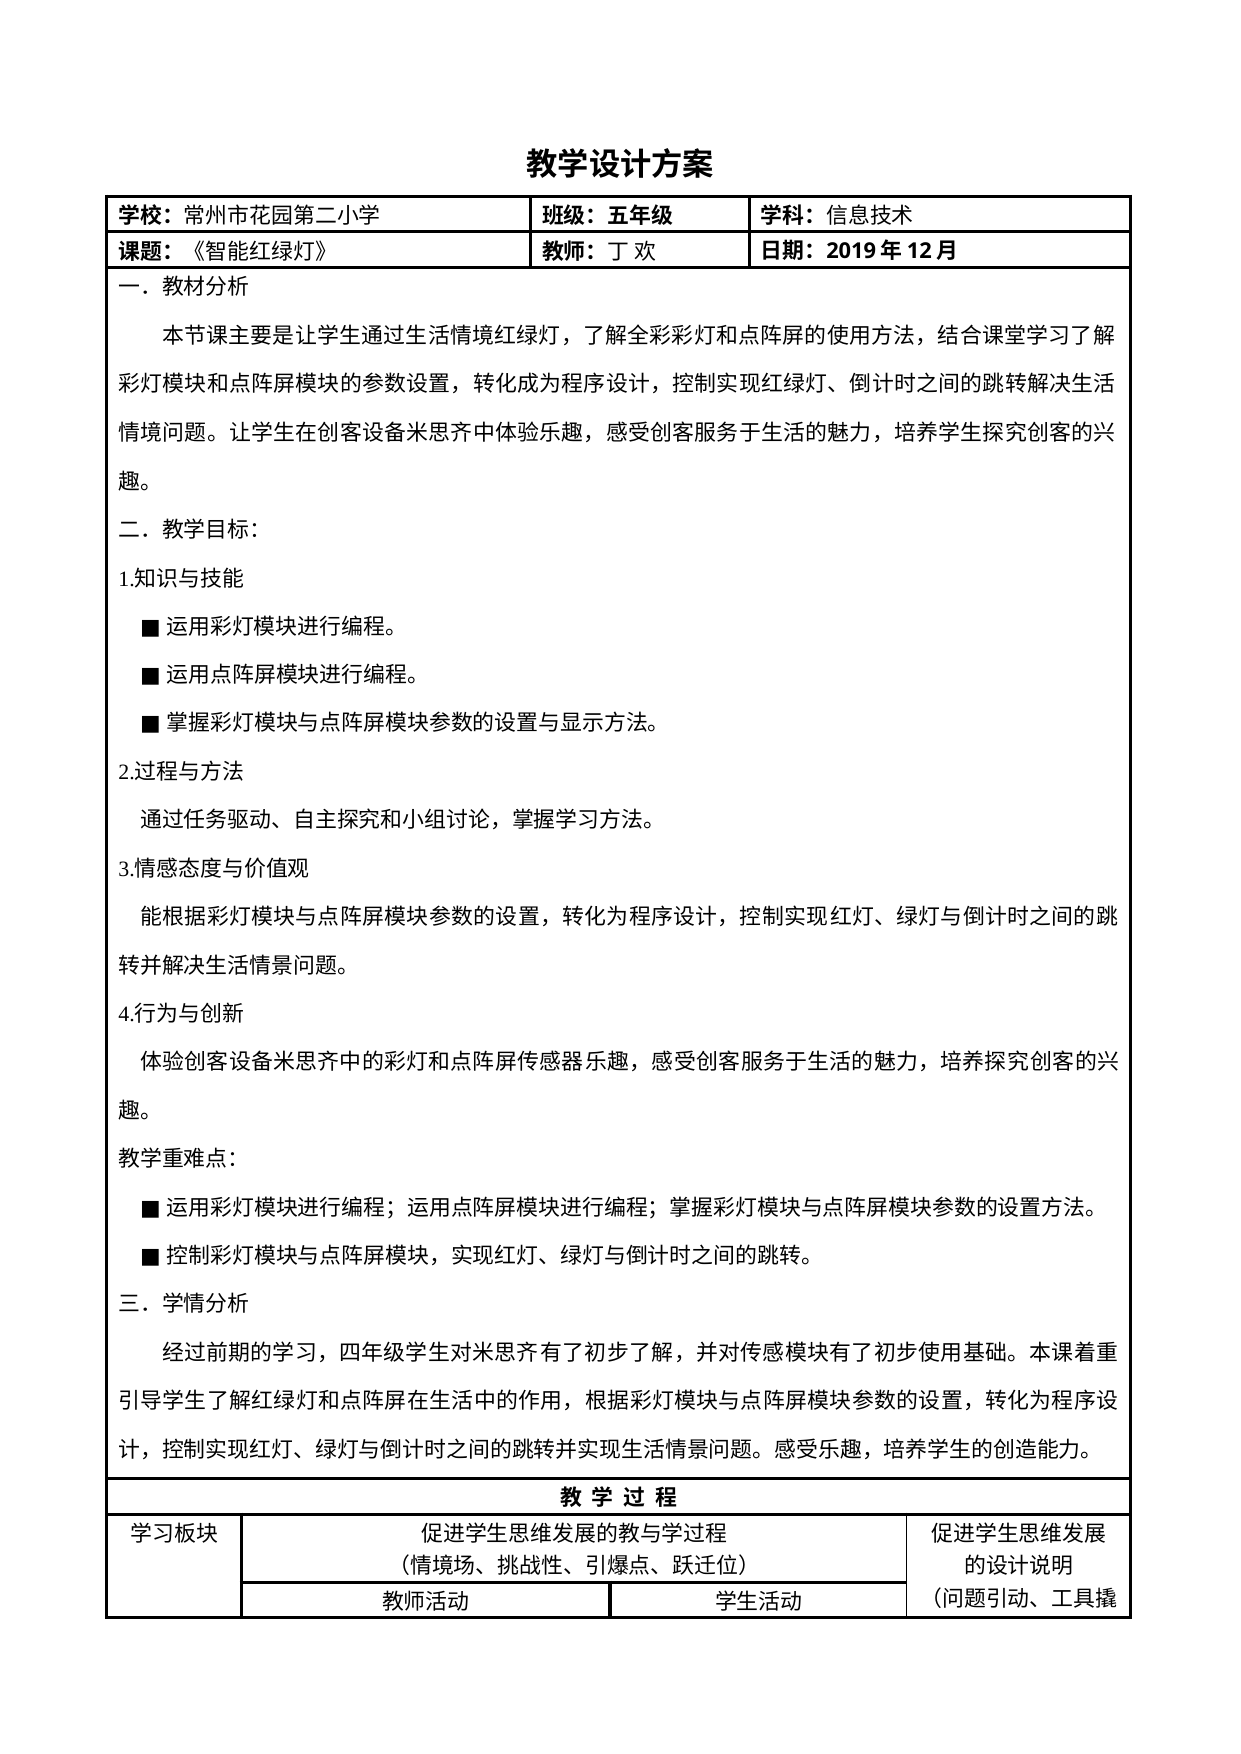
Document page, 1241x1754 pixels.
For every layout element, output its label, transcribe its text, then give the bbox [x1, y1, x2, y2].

table_header 班级：五年级 [532, 198, 748, 230]
table_cell 促进学生思维发展的教与学过程 （情境场、挑战性、引爆点、跃迁位） [243, 1516, 906, 1581]
table_cell 教材分析 本节课主要是让学生通过生活情境红绿灯，了解全彩彩灯和点阵屏的使用方法，结合课堂学习了解彩灯模块和点阵屏模块的参数设置，转化成为程序设计，控制实现红绿灯、倒计时之间的跳转解决生活情境问题。让学生在创客设备米思齐中体验乐趣，感受创客服务于生活的魅力，培养学生探究创客的兴趣。 二．教学目标： 1.知识与技能 ■ 运用彩灯模块进行编程。 ■ 运用点阵屏模块进行编程。 ■ 掌握彩灯模块与点阵屏模块参数的设置与显示方法。 2.过程与方法 通过任务驱动、自主探究和小组讨论，掌握学习方法。 3.情感态度与价值观 能根据彩灯模块与点阵屏模块参数的设置，转化为程序设计，控制实现红灯、绿灯与倒计时之间的跳转并解决生活情景问题。 4.行为与创新 体验创客设备米思齐中的彩灯和点阵屏传感器乐趣，感受创客服务于生活的魅力，培养探究创客的兴趣。 教学重难点： ■ 运用彩灯模块进行编程；运用点阵屏模块进行编程；掌握彩灯模块与点阵屏模块参数的设置方法。 ■ 控制彩灯模块与点阵屏模块，实现红灯、绿灯与倒计时之间的跳转。 三．学情分析 经过前期的学习，四年级学生对米思齐有了初步了解，并对传感模块有了初步使用基础。本课着重引导学生了解红绿灯和点阵屏在生活中的作用，根据彩灯模块与点阵屏模块参数的设置，转化为程序设计，控制实现红灯、绿灯与倒计时之间的跳转并实现生活情景问题。感受乐趣，培养学生的创造能力。 [108, 269, 1129, 1477]
table_cell 学习板块 [108, 1516, 240, 1616]
table_cell 教师：丁 欢 [532, 233, 748, 266]
table_cell 促进学生思维发展 的设计说明 （问题引动、工具撬动、任务驱动、平台带动等） [907, 1516, 1129, 1616]
table_cell 课题：《智能红绿灯》 [108, 233, 529, 266]
table_cell 教师活动 [243, 1584, 608, 1616]
table_header 学科：信息技术 [751, 198, 1129, 230]
table_cell 日期：2019年12月 [751, 233, 1129, 266]
table_header 学校：常州市花园第二小学 [108, 198, 529, 230]
text 教学设计方案 [118, 129, 1122, 194]
table_cell 学生活动 [612, 1584, 906, 1616]
table_cell 教 学 过 程 [108, 1480, 1129, 1512]
